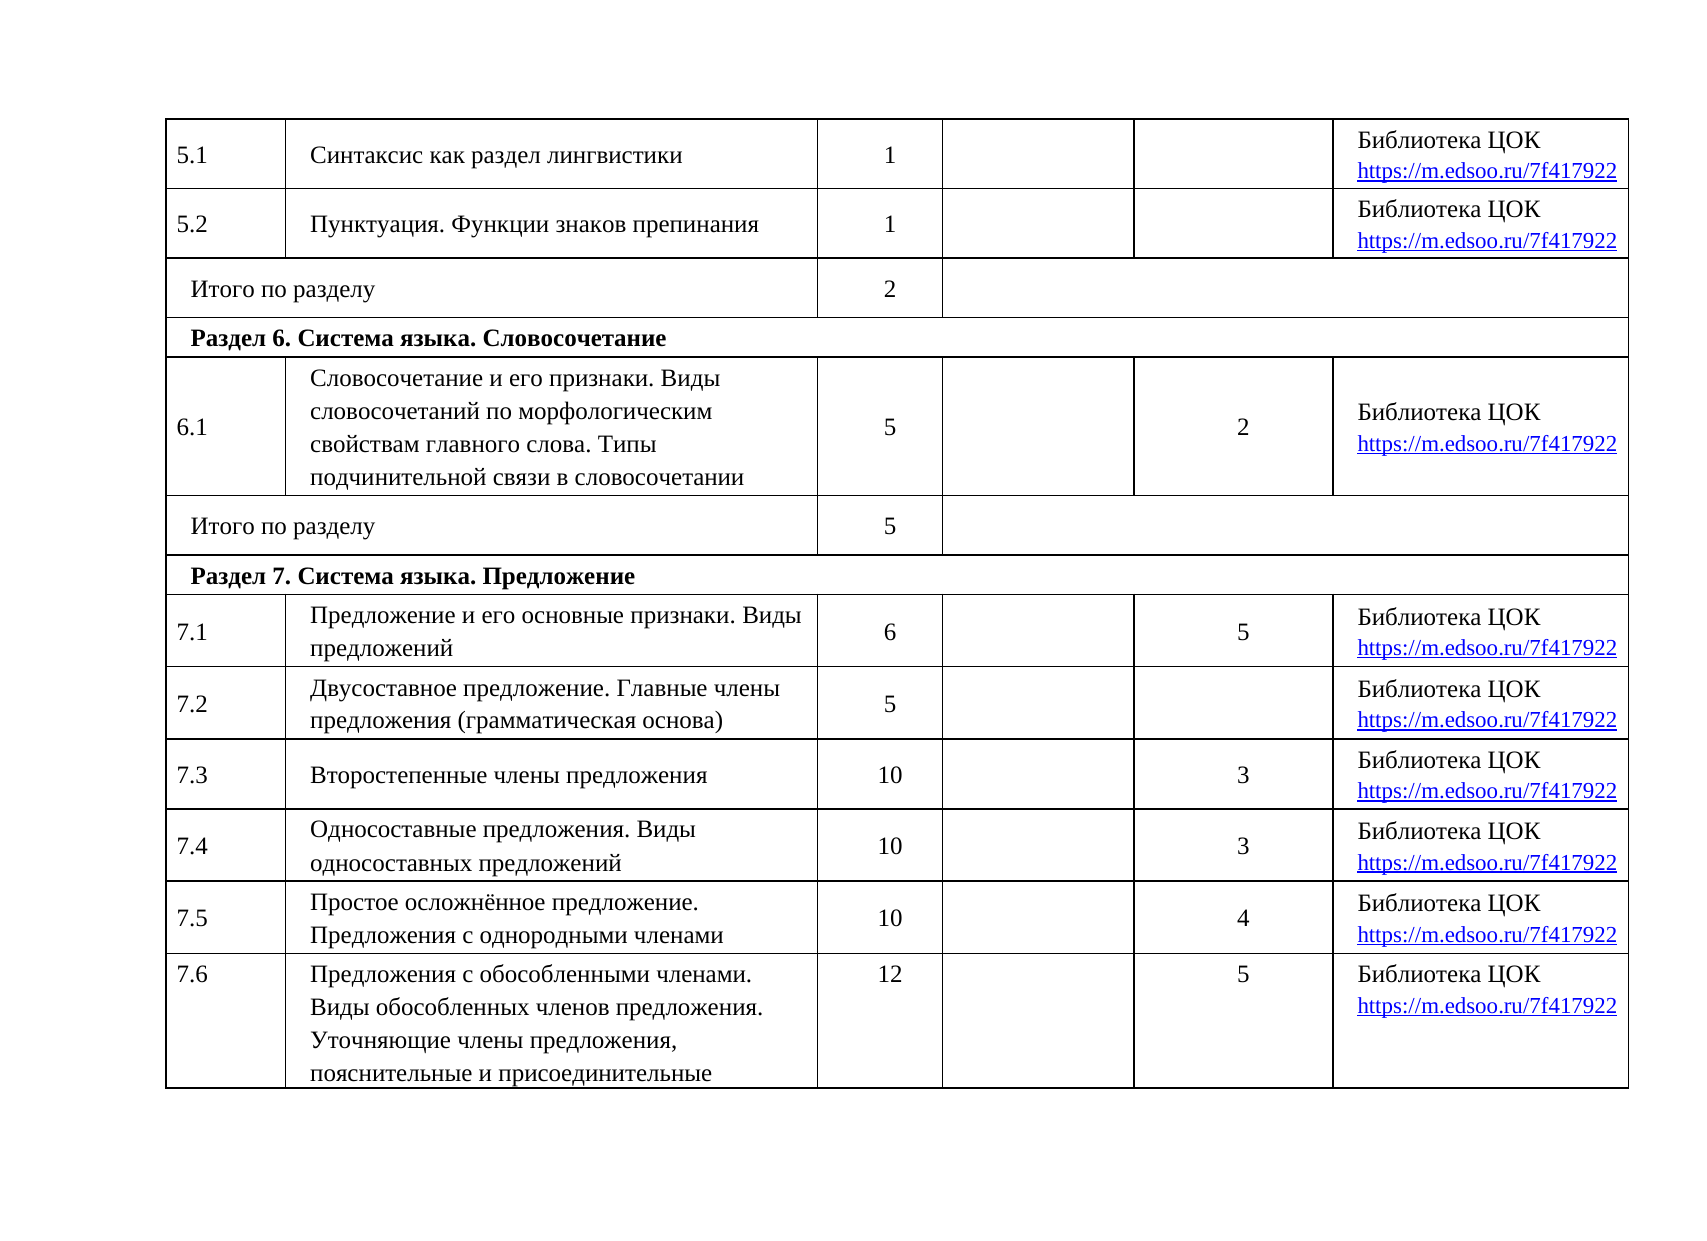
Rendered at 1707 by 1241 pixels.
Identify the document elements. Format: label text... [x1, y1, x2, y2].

table_cell 5.1 [167, 120, 285, 188]
table_cell Предложение и его основные признаки. Виды предложений [286, 595, 817, 666]
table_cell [1334, 189, 1628, 257]
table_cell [1334, 954, 1628, 1087]
table_cell Пунктуация. Функции знаков препинания [286, 189, 817, 257]
table_cell Библиотека ЦОК https://m.edsoo.ru/7f417922 [1334, 667, 1628, 738]
table_cell [943, 189, 1133, 257]
table_cell Итого по разделу [167, 496, 817, 554]
table_cell [943, 740, 1133, 808]
table_cell 6.1 [167, 358, 285, 494]
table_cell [286, 954, 817, 1087]
table_cell [943, 496, 1628, 554]
table_cell 5 [818, 667, 942, 738]
table_cell 1 [818, 189, 942, 257]
table_cell [943, 595, 1133, 666]
table_cell Библиотека ЦОК https://m.edsoo.ru/7f417922 [1334, 595, 1628, 666]
table_cell 7.5 [167, 882, 285, 953]
table_cell Синтаксис как раздел лингвистики [286, 120, 817, 188]
table_cell [943, 810, 1133, 880]
table_cell 1 [818, 120, 942, 188]
table_cell [943, 954, 1133, 1087]
table_cell [1135, 120, 1332, 188]
table_cell Второстепенные члены предложения [286, 740, 817, 808]
table_cell [1135, 189, 1332, 257]
table_cell Итого по разделу [167, 259, 817, 317]
table_cell 4 [1135, 882, 1332, 953]
table_cell Двусоставное предложение. Главные члены предложения (грамматическая основа) [286, 667, 817, 738]
table_cell Словосочетание и его признаки. Виды словосочетаний по морфологическим свойствам главного слова. Типы подчинительной связи в словосочетании [286, 358, 817, 494]
table_cell 7.3 [167, 740, 285, 808]
table_cell 7.6 [167, 954, 285, 1087]
table_cell [943, 259, 1628, 317]
table_cell 5 [818, 358, 942, 494]
table_cell 7.1 [167, 595, 285, 666]
table_cell Раздел 7. Система языка. Предложение [167, 556, 1628, 593]
table_cell 10 [818, 740, 942, 808]
table_cell Библиотека ЦОК https://m.edsoo.ru/7f417922 [1334, 810, 1628, 880]
table_cell 3 [1135, 740, 1332, 808]
table_cell 5 [1135, 595, 1332, 666]
table_cell [943, 667, 1133, 738]
table_cell 12 [818, 954, 942, 1087]
table_cell Библиотека ЦОК https://m.edsoo.ru/7f417922 [1334, 882, 1628, 953]
table_cell 10 [818, 882, 942, 953]
table_cell 3 [1135, 810, 1332, 880]
table_cell [943, 358, 1133, 494]
table_cell Простое осложнённое предложение. Предложения с однородными членами [286, 882, 817, 953]
table_cell Односоставные предложения. Виды односоставных предложений [286, 810, 817, 880]
table_cell Раздел 6. Система языка. Словосочетание [167, 318, 1628, 356]
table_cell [1334, 120, 1628, 188]
table_cell 7.4 [167, 810, 285, 880]
table_cell 5.2 [167, 189, 285, 257]
table_cell 6 [818, 595, 942, 666]
table_cell 2 [818, 259, 942, 317]
table_cell 5 [1135, 954, 1332, 1087]
table_cell Библиотека ЦОК https://m.edsoo.ru/7f417922 [1334, 740, 1628, 808]
table_cell 2 [1135, 358, 1332, 494]
table_cell 7.2 [167, 667, 285, 738]
table_cell 5 [818, 496, 942, 554]
table_cell 10 [818, 810, 942, 880]
table_cell [943, 882, 1133, 953]
table_cell [1135, 667, 1332, 738]
table_cell [943, 120, 1133, 188]
table_cell Библиотека ЦОК https://m.edsoo.ru/7f417922 [1334, 358, 1628, 494]
